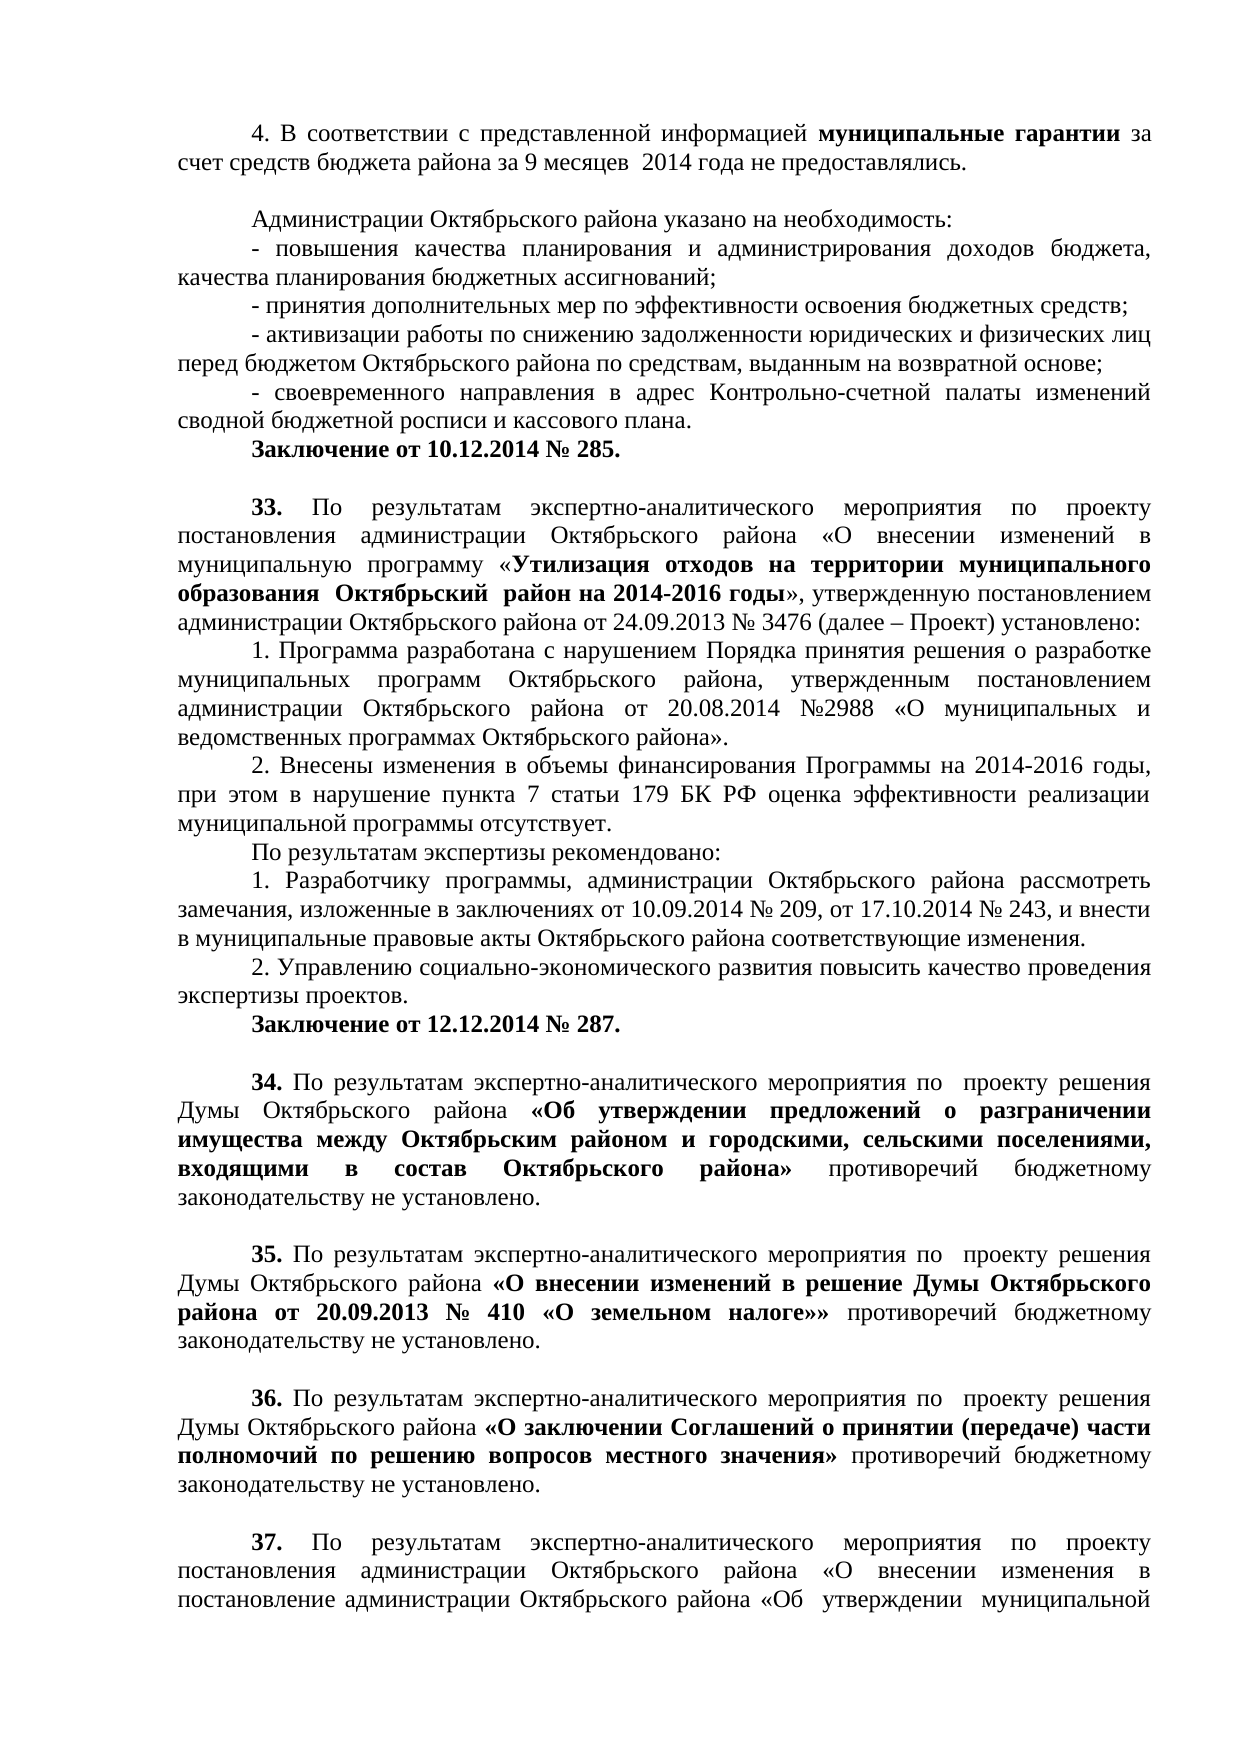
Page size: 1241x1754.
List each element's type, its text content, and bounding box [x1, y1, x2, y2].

text 1. Разработчику программы, администрации Октябрьского района рассмотреть замечания, изложенные в заключениях от 10.09.2014 № 209, от 17.10.2014 № 243, и внести в муниципальные правовые акты Октябрьского района соответствующие изменения. [177, 866, 1152, 952]
text 2. Внесены изменения в объемы финансирования Программы на 2014-2016 годы, при этом в нарушение пункта 7 статьи 179 БК РФ оценка эффективности реализации муниципальной программы отсутствует. [177, 751, 1152, 837]
text 35. По результатам экспертно-аналитического мероприятия по проекту решения Думы Октябрьского района «О внесении изменений в решение Думы Октябрьского района от 20.09.2013 № 410 «О земельном налоге»» противоречий бюджетному законодательству не установлено. [177, 1239, 1152, 1354]
text 33. По результатам экспертно-аналитического мероприятия по проекту постановления администрации Октябрьского района «О внесении изменений в муниципальную программу «Утилизация отходов на территории муниципального образования Октябрьский район на 2014-2016 годы», утвержденную постановлением администрации Октябрьского района от 24.09.2013 № 3476 (далее – Проект) установлено: [177, 492, 1152, 636]
text Заключение от 12.12.2014 № 287. [177, 1009, 1152, 1038]
text - своевременного направления в адрес Контрольно-счетной палаты изменений сводной бюджетной росписи и кассового плана. [177, 377, 1152, 434]
text 36. По результатам экспертно-аналитического мероприятия по проекту решения Думы Октябрьского района «О заключении Соглашений о принятии (передаче) части полномочий по решению вопросов местного значения» противоречий бюджетному законодательству не установлено. [177, 1383, 1152, 1498]
text - повышения качества планирования и администрирования доходов бюджета, качества планирования бюджетных ассигнований; [177, 233, 1152, 291]
text - принятия дополнительных мер по эффективности освоения бюджетных средств; [177, 291, 1152, 319]
text Заключение от 10.12.2014 № 285. [177, 434, 1152, 463]
text 34. По результатам экспертно-аналитического мероприятия по проекту решения Думы Октябрьского района «Об утверждении предложений о разграничении имущества между Октябрьским районом и городскими, сельскими поселениями, входящими в состав Октябрьского района» противоречий бюджетному законодательству не установлено. [177, 1067, 1152, 1211]
text 2. Управлению социально-экономического развития повысить качество проведения экспертизы проектов. [177, 952, 1152, 1009]
text - активизации работы по снижению задолженности юридических и физических лиц перед бюджетом Октябрьского района по средствам, выданным на возвратной основе; [177, 319, 1152, 377]
text По результатам экспертизы рекомендовано: [177, 837, 1152, 866]
text 4. В соответствии с представленной информацией муниципальные гарантии за счет средств бюджета района за 9 месяцев 2014 года не предоставлялись. [177, 118, 1152, 176]
text Администрации Октябрьского района указано на необходимость: [177, 204, 1152, 233]
text 1. Программа разработана с нарушением Порядка принятия решения о разработке муниципальных программ Октябрьского района, утвержденным постановлением администрации Октябрьского района от 20.08.2014 №2988 «О муниципальных и ведомственных программах Октябрьского района». [177, 636, 1152, 751]
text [177, 1527, 1152, 1613]
